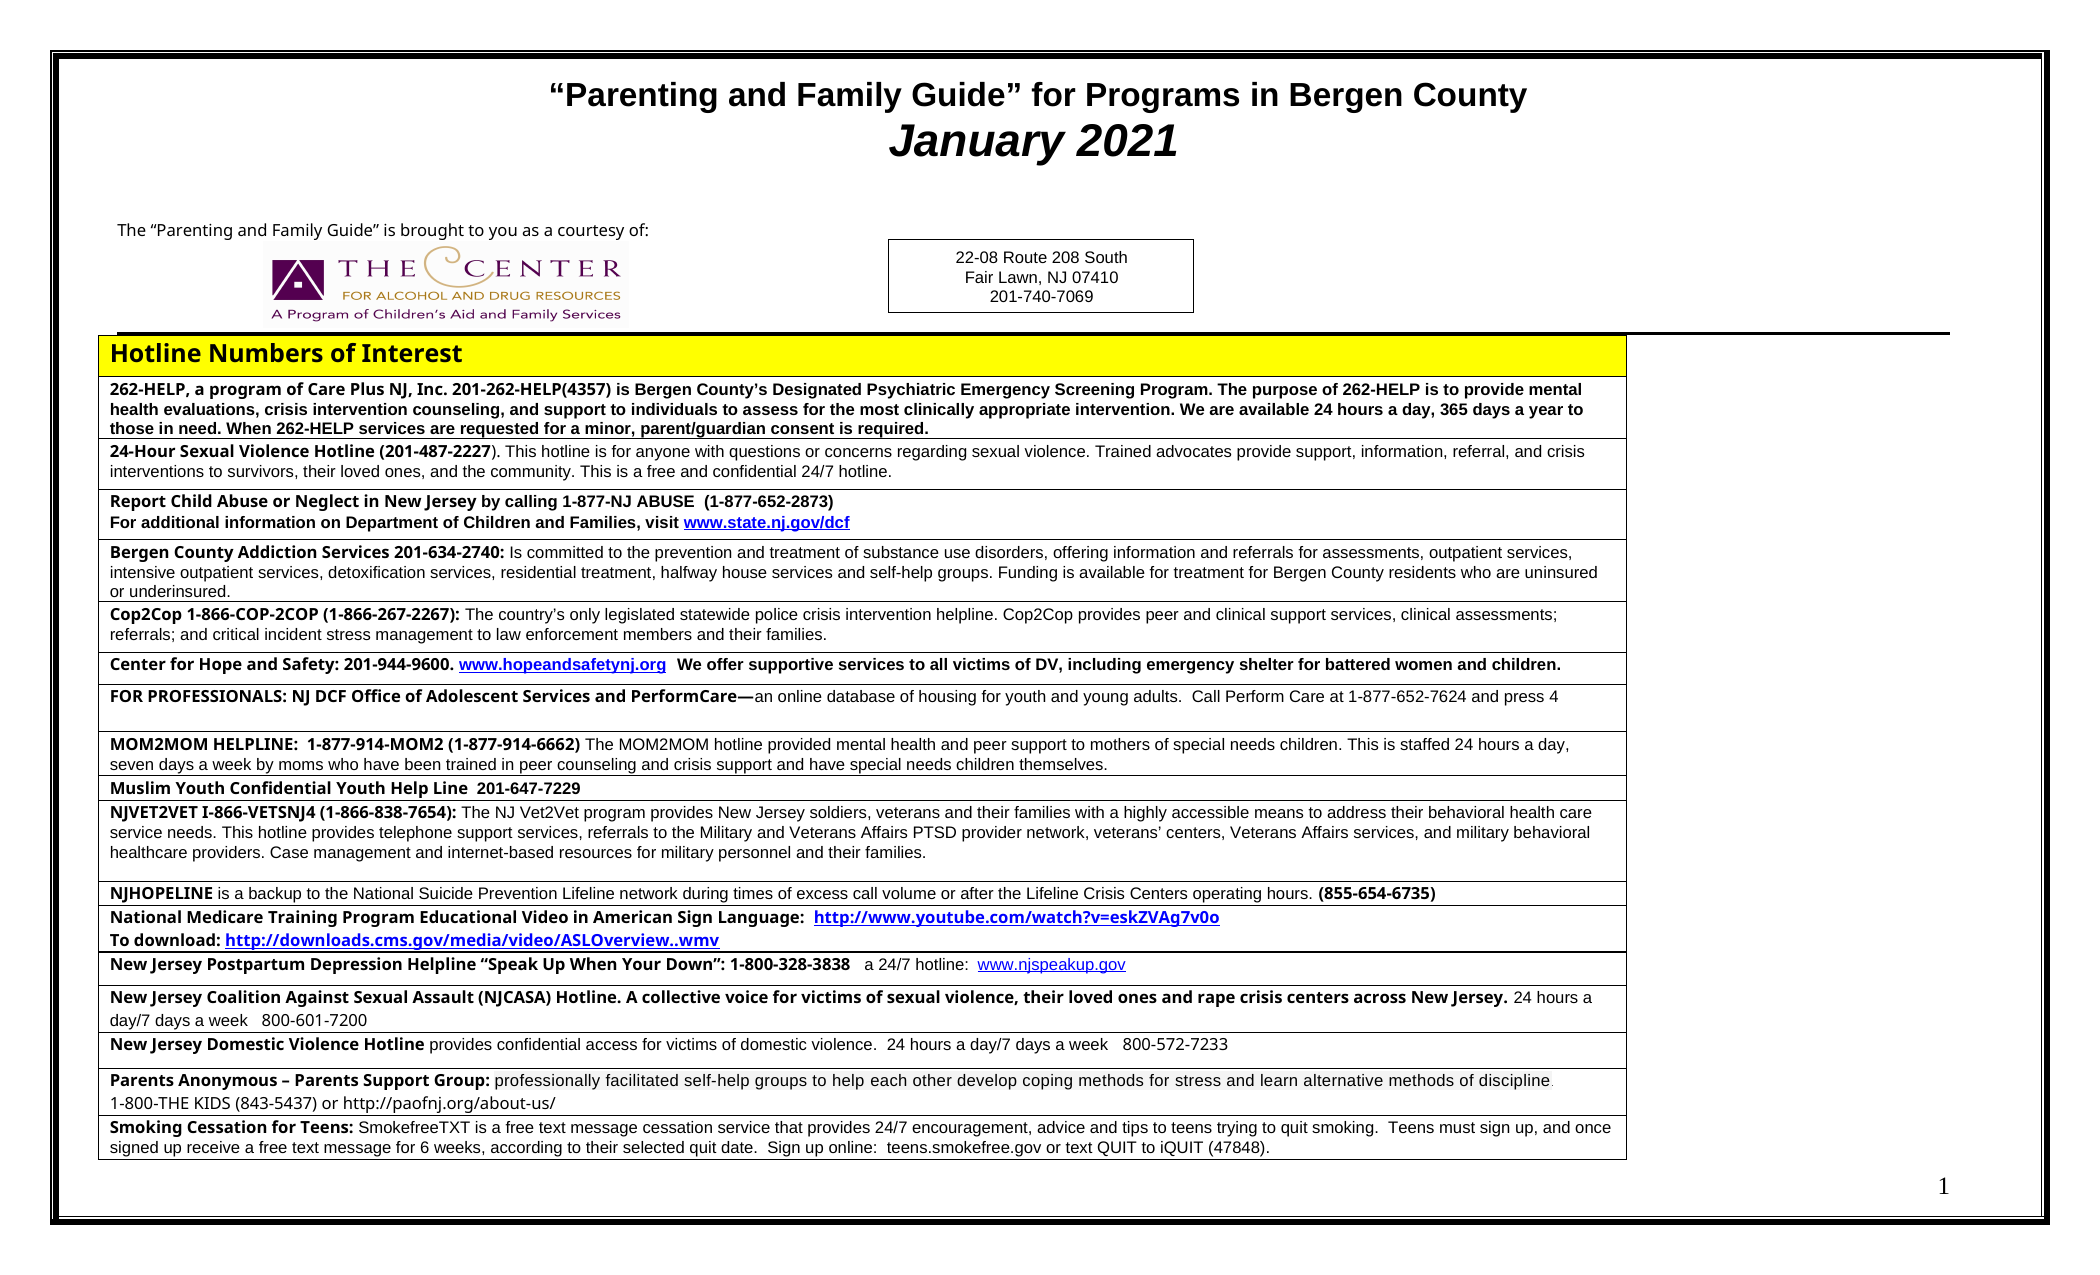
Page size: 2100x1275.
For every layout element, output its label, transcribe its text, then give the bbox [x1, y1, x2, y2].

table_cell 24-Hour Sexual Violence Hotline (201-487-2227). This hotline is for anyone with questions or concerns regarding sexual violence. Trained advocates provide support, information, referral, and crisis interventions to survivors, their loved ones, and the community. This is a free and confidential 24/7 hotline. [99, 439, 1626, 489]
subtitle The “Parenting and Family Guide” is brought to you as a courtesy of: [117, 219, 1950, 242]
table_cell Center for Hope and Safety: 201-944-9600. www.hopeandsafetynj.org We offer supportive services to all victims of DV, including emergency shelter for battered women and children. [99, 653, 1626, 683]
title January 2021 [117, 113, 1950, 166]
table_cell MOM2MOM HELPLINE: 1-877-914-MOM2 (1-877-914-6662) The MOM2MOM hotline provided mental health and peer support to mothers of special needs children. This is staffed 24 hours a day, seven days a week by moms who have been trained in peer counseling and crisis support and have special needs children themselves. [99, 732, 1626, 775]
table_cell New Jersey Domestic Violence Hotline provides confidential access for victims of domestic violence. 24 hours a day/7 days a week 800-572-7233 [99, 1033, 1626, 1068]
table_cell FOR PROFESSIONALS: NJ DCF Office of Adolescent Services and PerformCare—an online database of housing for youth and young adults. Call Perform Care at 1-877-652-7624 and press 4 [99, 685, 1626, 731]
title “Parenting and Family Guide” for Programs in Bergen County [117, 75, 1950, 113]
table_cell New Jersey Postpartum Depression Helpline “Speak Up When Your Down”: 1-800-328-3838 a 24/7 hotline: www.njspeakup.gov [99, 953, 1626, 985]
table_header Hotline Numbers of Interest [99, 336, 1626, 376]
table_cell Smoking Cessation for Teens: SmokefreeTXT is a free text message cessation service that provides 24/7 encouragement, advice and tips to teens trying to quit smoking. Teens must sign up, and once signed up receive a free text message for 6 weeks, according to their selected quit date. Sign up online: teens.smokefree.gov or text QUIT to iQUIT (47848). [99, 1116, 1626, 1158]
table_cell New Jersey Coalition Against Sexual Assault (NJCASA) Hotline. A collective voice for victims of sexual violence, their loved ones and rape crisis centers across New Jersey. 24 hours a day/7 days a week 800-601-7200 [99, 986, 1626, 1032]
table_cell Muslim Youth Confidential Youth Help Line 201-647-7229 [99, 776, 1626, 799]
table_cell Report Child Abuse or Neglect in New Jersey by calling 1-877-NJ ABUSE (1-877-652-2873) For additional information on Department of Children and Families, visit www.state.nj.gov/dcf [99, 490, 1626, 539]
picture [263, 241, 629, 328]
table_cell Bergen County Addiction Services 201-634-2740: Is committed to the prevention and treatment of substance use disorders, offering information and referrals for assessments, outpatient services, intensive outpatient services, detoxification services, residential treatment, halfway house services and self-help groups. Funding is available for treatment for Bergen County residents who are uninsured or underinsured. [99, 540, 1626, 601]
table_cell Cop2Cop 1-866-COP-2COP (1-866-267-2267): The country’s only legislated statewide police crisis intervention helpline. Cop2Cop provides peer and clinical support services, clinical assessments; referrals; and critical incident stress management to law enforcement members and their families. [99, 602, 1626, 652]
table_cell NJHOPELINE is a backup to the National Suicide Prevention Lifeline network during times of excess call volume or after the Lifeline Crisis Centers operating hours. (855-654-6735) [99, 882, 1626, 905]
table_cell Parents Anonymous – Parents Support Group: professionally facilitated self-help groups to help each other develop coping methods for stress and learn alternative methods of discipline. 1-800-THE KIDS (843-5437) or http://paofnj.org/about-us/ [99, 1069, 1626, 1114]
table_cell 262-HELP, a program of Care Plus NJ, Inc. 201-262-HELP(4357) is Bergen County’s Designated Psychiatric Emergency Screening Program. The purpose of 262-HELP is to provide mental health evaluations, crisis intervention counseling, and support to individuals to assess for the most clinically appropriate intervention. We are available 24 hours a day, 365 days a year to those in need. When 262-HELP services are requested for a minor, parent/guardian consent is required. [99, 377, 1626, 438]
table_cell National Medicare Training Program Educational Video in American Sign Language: http://www.youtube.com/watch?v=eskZVAg7v0o To download: http://downloads.cms.gov/media/video/ASLOverview..wmv [99, 906, 1626, 951]
table_cell NJVET2VET I-866-VETSNJ4 (1-866-838-7654): The NJ Vet2Vet program provides New Jersey soldiers, veterans and their families with a highly accessible means to address their behavioral health care service needs. This hotline provides telephone support services, referrals to the Military and Veterans Affairs PTSD provider network, veterans’ centers, Veterans Affairs services, and military behavioral healthcare providers. Case management and internet-based resources for military personnel and their families. [99, 801, 1626, 881]
